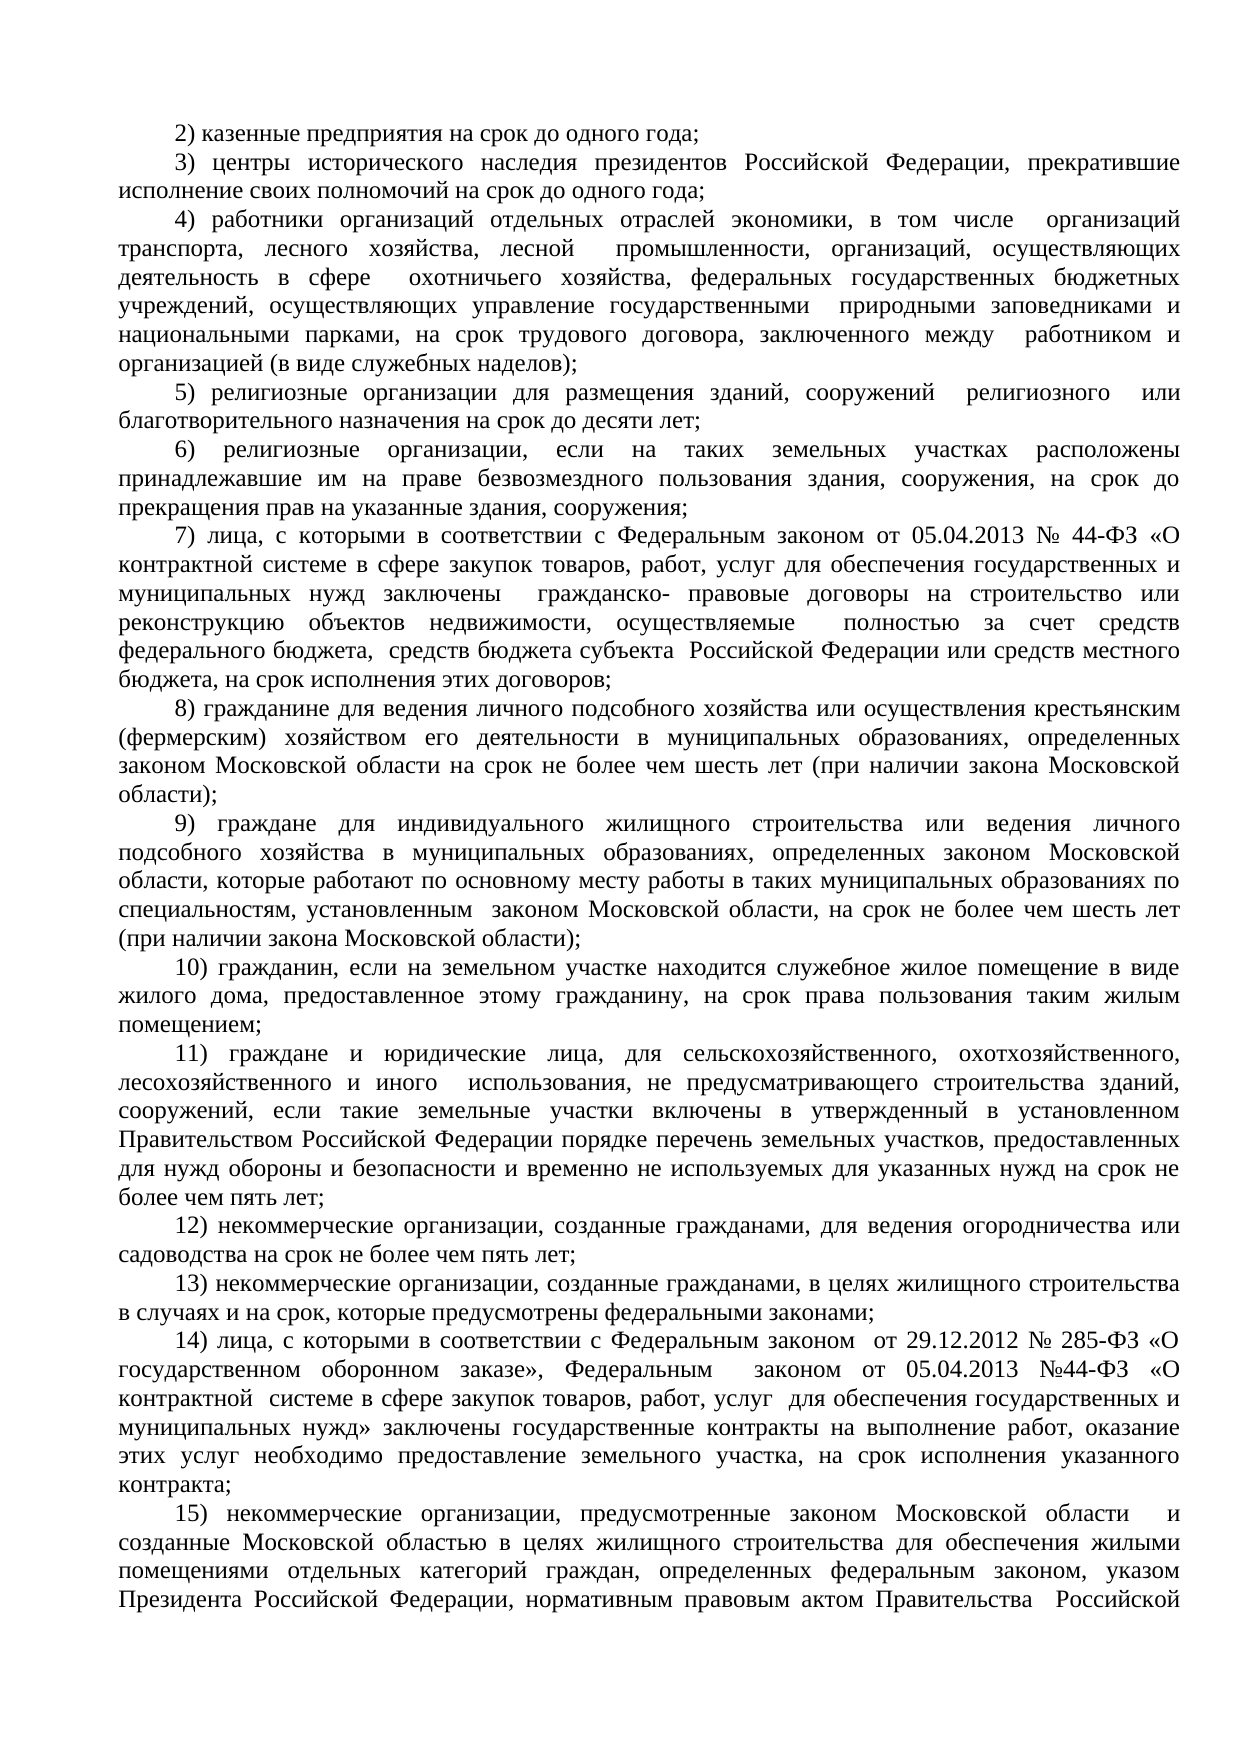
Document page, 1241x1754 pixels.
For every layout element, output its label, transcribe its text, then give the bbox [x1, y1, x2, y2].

text 14) лица, с которыми в соответствии с Федеральным законом от 29.12.2012 № 285-ФЗ «О государственном оборонном заказе», Федеральным законом от 05.04.2013 №44-ФЗ «О контрактной системе в сфере закупок товаров, работ, услуг для обеспечения государственных и муниципальных нужд» заключены государственные контракты на выполнение работ, оказание этих услуг необходимо предоставление земельного участка, на срок исполнения указанного контракта; [118, 1326, 1181, 1498]
text 5) религиозные организации для размещения зданий, сооружений религиозного или благотворительного назначения на срок до десяти лет; [118, 377, 1181, 434]
text 4) работники организаций отдельных отраслей экономики, в том числе организаций транспорта, лесного хозяйства, лесной промышленности, организаций, осуществляющих деятельность в сфере охотничьего хозяйства, федеральных государственных бюджетных учреждений, осуществляющих управление государственными природными заповедниками и национальными парками, на срок трудового договора, заключенного между работником и организацией (в виде служебных наделов); [118, 204, 1181, 377]
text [118, 1498, 1181, 1613]
text 7) лица, с которыми в соответствии с Федеральным законом от 05.04.2013 № 44-ФЗ «О контрактной системе в сфере закупок товаров, работ, услуг для обеспечения государственных и муниципальных нужд заключены гражданско- правовые договоры на строительство или реконструкцию объектов недвижимости, осуществляемые полностью за счет средств федерального бюджета, средств бюджета субъекта Российской Федерации или средств местного бюджета, на срок исполнения этих договоров; [118, 521, 1181, 693]
text 12) некоммерческие организации, созданные гражданами, для ведения огородничества или садоводства на срок не более чем пять лет; [118, 1211, 1181, 1268]
text 9) граждане для индивидуального жилищного строительства или ведения личного подсобного хозяйства в муниципальных образованиях, определенных законом Московской области, которые работают по основному месту работы в таких муниципальных образованиях по специальностям, установленным законом Московской области, на срок не более чем шесть лет (при наличии закона Московской области); [118, 808, 1181, 952]
text 3) центры исторического наследия президентов Российской Федерации, прекратившие исполнение своих полномочий на срок до одного года; [118, 147, 1181, 204]
text 11) граждане и юридические лица, для сельскохозяйственного, охотхозяйственного, лесохозяйственного и иного использования, не предусматривающего строительства зданий, сооружений, если такие земельные участки включены в утвержденный в установленном Правительством Российской Федерации порядке перечень земельных участков, предоставленных для нужд обороны и безопасности и временно не используемых для указанных нужд на срок не более чем пять лет; [118, 1038, 1181, 1211]
text 13) некоммерческие организации, созданные гражданами, в целях жилищного строительства в случаях и на срок, которые предусмотрены федеральными законами; [118, 1268, 1181, 1326]
text 6) религиозные организации, если на таких земельных участках расположены принадлежавшие им на праве безвозмездного пользования здания, сооружения, на срок до прекращения прав на указанные здания, сооружения; [118, 434, 1181, 521]
text 8) гражданине для ведения личного подсобного хозяйства или осуществления крестьянским (фермерским) хозяйством его деятельности в муниципальных образованиях, определенных законом Московской области на срок не более чем шесть лет (при наличии закона Московской области); [118, 693, 1181, 808]
text 10) гражданин, если на земельном участке находится служебное жилое помещение в виде жилого дома, предоставленное этому гражданину, на срок права пользования таким жилым помещением; [118, 952, 1181, 1038]
text 2) казенные предприятия на срок до одного года; [118, 118, 1181, 147]
